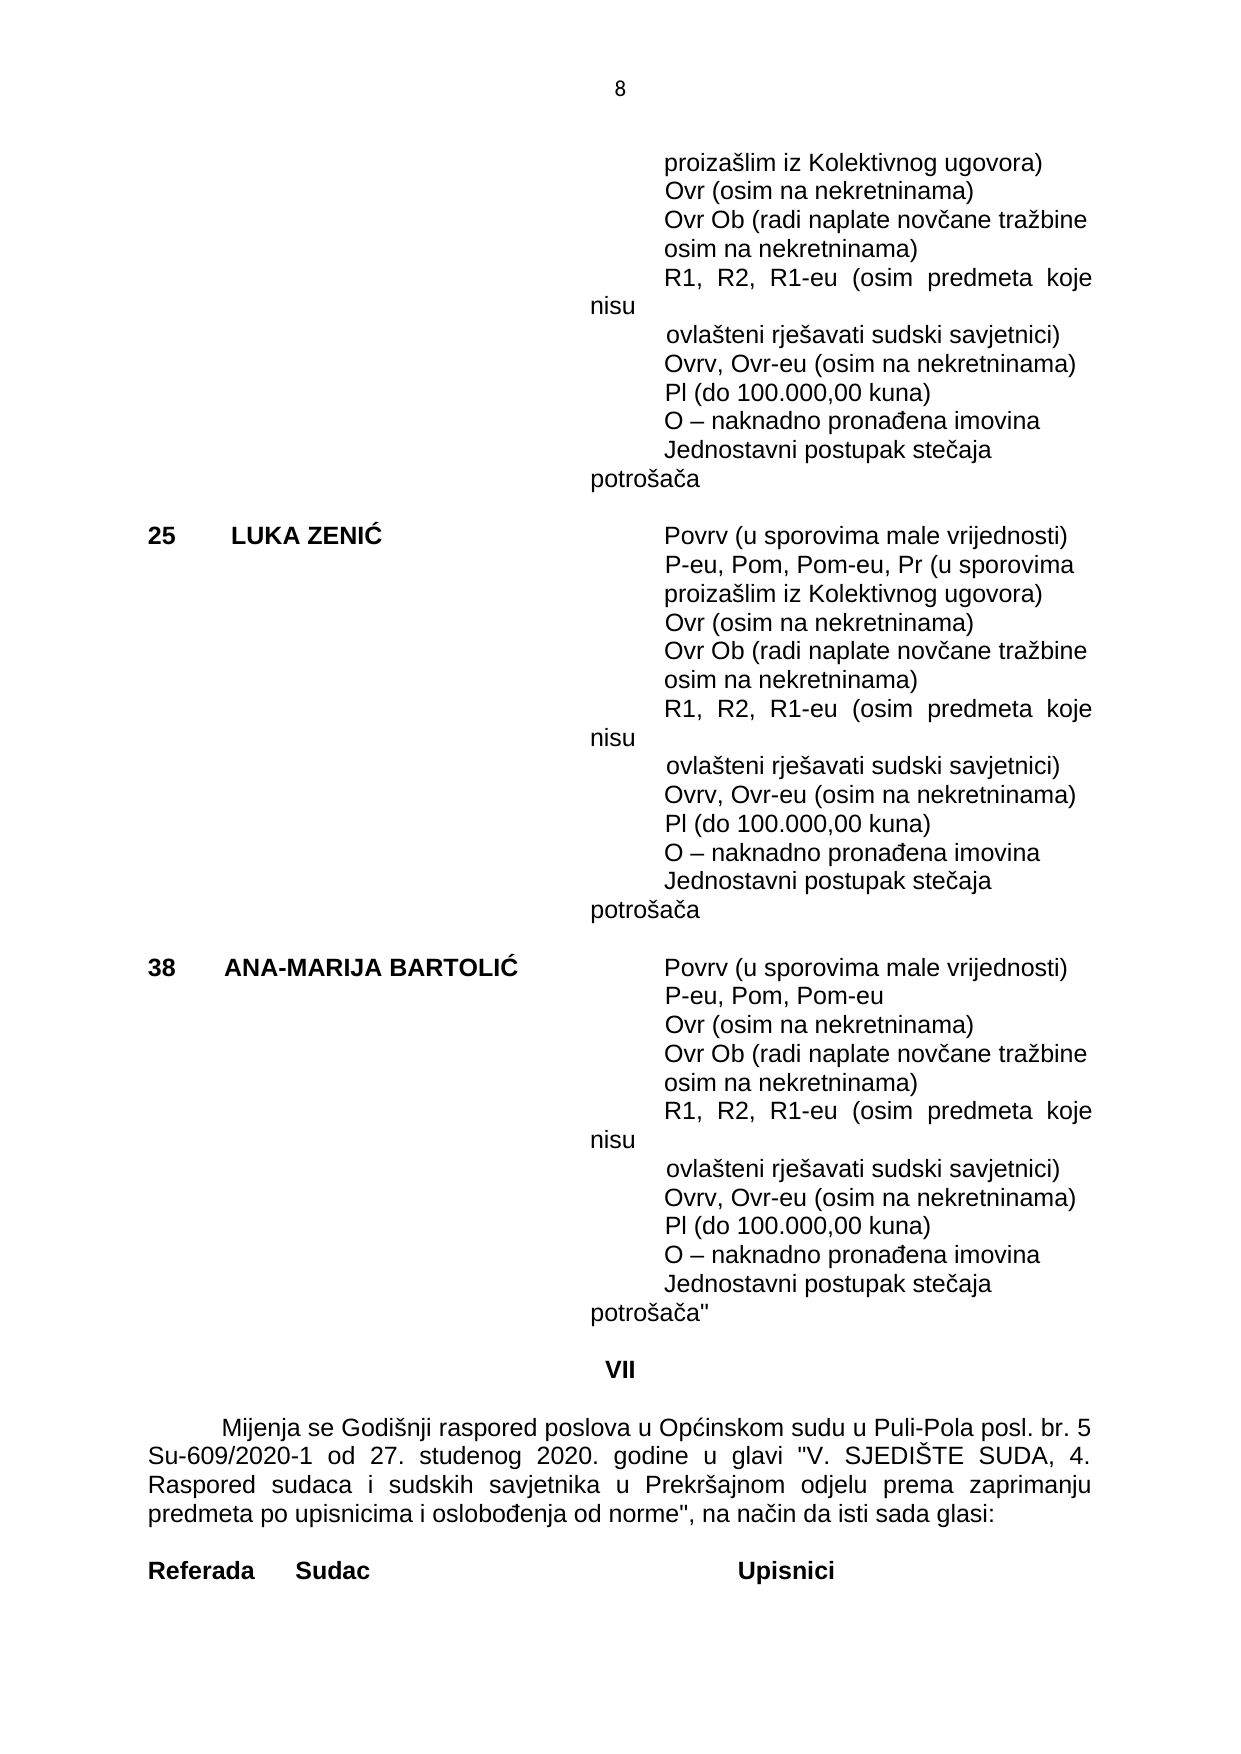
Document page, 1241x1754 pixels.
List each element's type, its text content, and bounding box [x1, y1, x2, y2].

text osim na nekretninama) [590, 1068, 1093, 1096]
text ovlašteni rješavati sudski savjetnici) [590, 751, 1093, 780]
text Ovr (osim na nekretninama) [148, 176, 1093, 205]
text R1, R2, R1-eu (osim predmeta koje nisu [590, 694, 1093, 751]
text R1, R2, R1-eu (osim predmeta koje nisu [590, 263, 1093, 320]
text Pl (do 100.000,00 kuna) [148, 378, 1093, 406]
text ovlašteni rješavati sudski savjetnici) [590, 1154, 1093, 1183]
text Jednostavni postupak stečaja potrošača [590, 866, 1093, 924]
text Ovr (osim na nekretninama) [148, 1010, 1093, 1039]
text Mijenja se Godišnji raspored poslova u Općinskom sudu u Puli-Pola posl. br. 5 Su-609/2020-1 od 27. studenog 2020. godine u glavi "V. SJEDIŠTE SUDA, 4. Raspored sudaca i sudskih savjetnika u Prekršajnom odjelu prema zaprimanju predmeta po upisnicima i oslobođenja od norme", na način da isti sada glasi: [148, 1413, 1093, 1528]
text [664, 148, 1093, 176]
text R1, R2, R1-eu (osim predmeta koje nisu [590, 1096, 1093, 1154]
text ovlašteni rješavati sudski savjetnici) [590, 320, 1093, 349]
text Referada Sudac Upisnici [148, 1556, 1093, 1585]
text VII [148, 1355, 1093, 1384]
text Jednostavni postupak stečaja potrošača [590, 435, 1093, 493]
text O – naknadno pronađena imovina [590, 838, 1093, 866]
text Ovr Ob (radi naplate novčane tražbine [590, 1039, 1093, 1068]
text Jednostavni postupak stečaja potrošača" [590, 1269, 1093, 1326]
text P-eu, Pom, Pom-eu, Pr (u sporovima proizašlim iz Kolektivnog ugovora) [664, 550, 1093, 608]
text Ovrv, Ovr-eu (osim na nekretninama) [590, 1183, 1093, 1211]
text Pl (do 100.000,00 kuna) [148, 1211, 1093, 1240]
text Pl (do 100.000,00 kuna) [148, 809, 1093, 838]
text O – naknadno pronađena imovina [590, 1240, 1093, 1269]
text Ovrv, Ovr-eu (osim na nekretninama) [590, 780, 1093, 809]
text P-eu, Pom, Pom-eu [148, 981, 1093, 1010]
text Ovr Ob (radi naplate novčane tražbine [590, 205, 1093, 234]
text 25 LUKA ZENIĆ Povrv (u sporovima male vrijednosti) [148, 521, 1093, 550]
text O – naknadno pronađena imovina [590, 406, 1093, 435]
text osim na nekretninama) [590, 665, 1093, 694]
text 38 ANA-MARIJA BARTOLIĆ Povrv (u sporovima male vrijednosti) [148, 953, 1093, 981]
text osim na nekretninama) [590, 234, 1093, 263]
text Ovr (osim na nekretninama) [148, 608, 1093, 636]
text Ovr Ob (radi naplate novčane tražbine [590, 636, 1093, 665]
text Ovrv, Ovr-eu (osim na nekretninama) [590, 349, 1093, 378]
